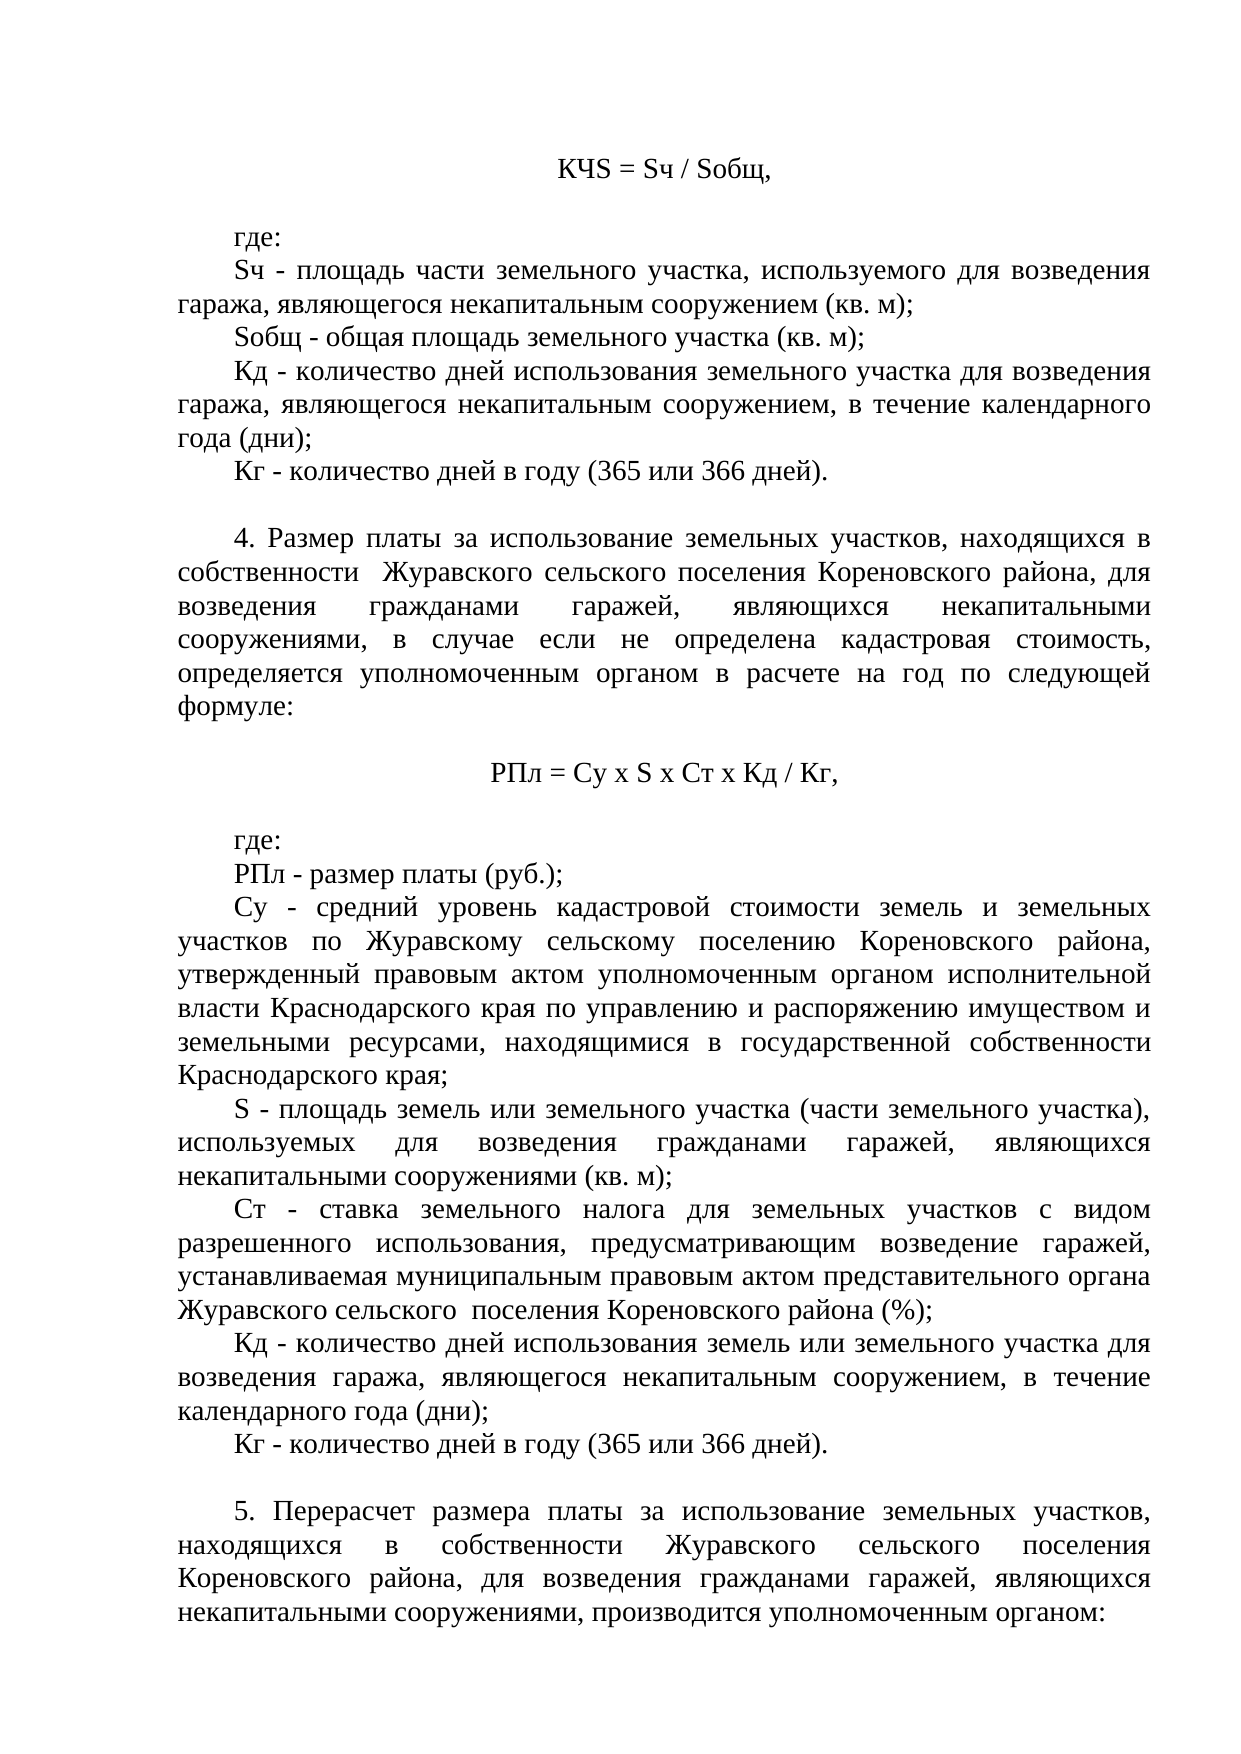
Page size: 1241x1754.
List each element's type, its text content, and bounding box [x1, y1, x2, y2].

text Су - средний уровень кадастровой стоимости земель и земельных участков по Журавскому сельскому поселению Кореновского района, утвержденный правовым актом уполномоченным органом исполнительной власти Краснодарского края по управлению и распоряжению имуществом и земельными ресурсами, находящимися в государственной собственности Краснодарского края; [177, 889, 1152, 1091]
text РПл = Су x S x Ст x Кд / Кг, [177, 755, 1152, 789]
text КЧS = Sч / Sобщ, [177, 152, 1152, 185]
text Ст - ставка земельного налога для земельных участков с видом разрешенного использования, предусматривающим возведение гаражей, устанавливаемая муниципальным правовым актом представительного органа Журавского сельского поселения Кореновского района (%); [177, 1191, 1152, 1326]
text Кд - количество дней использования земельного участка для возведения гаража, являющегося некапитальным сооружением, в течение календарного года (дни); [177, 353, 1152, 453]
text Кг - количество дней в году (365 или 366 дней). [177, 1426, 1152, 1460]
text Кд - количество дней использования земель или земельного участка для возведения гаража, являющегося некапитальным сооружением, в течение календарного года (дни); [177, 1326, 1152, 1426]
text Sч - площадь части земельного участка, используемого для возведения гаража, являющегося некапитальным сооружением (кв. м); [177, 252, 1152, 319]
text 5. Перерасчет размера платы за использование земельных участков, находящихся в собственности Журавского сельского поселения Кореновского района, для возведения гражданами гаражей, являющихся некапитальными сооружениями, производится уполномоченным органом: [177, 1493, 1152, 1627]
text S - площадь земель или земельного участка (части земельного участка), используемых для возведения гражданами гаражей, являющихся некапитальными сооружениями (кв. м); [177, 1091, 1152, 1191]
text Sобщ - общая площадь земельного участка (кв. м); [177, 319, 1152, 353]
text РПл - размер платы (руб.); [177, 856, 1152, 889]
text Кг - количество дней в году (365 или 366 дней). [177, 453, 1152, 487]
text где: [177, 822, 1152, 856]
text где: [177, 219, 1152, 252]
text 4. Размер платы за использование земельных участков, находящихся в собственности Журавского сельского поселения Кореновского района, для возведения гражданами гаражей, являющихся некапитальными сооружениями, в случае если не определена кадастровая стоимость, определяется уполномоченным органом в расчете на год по следующей формуле: [177, 521, 1152, 722]
